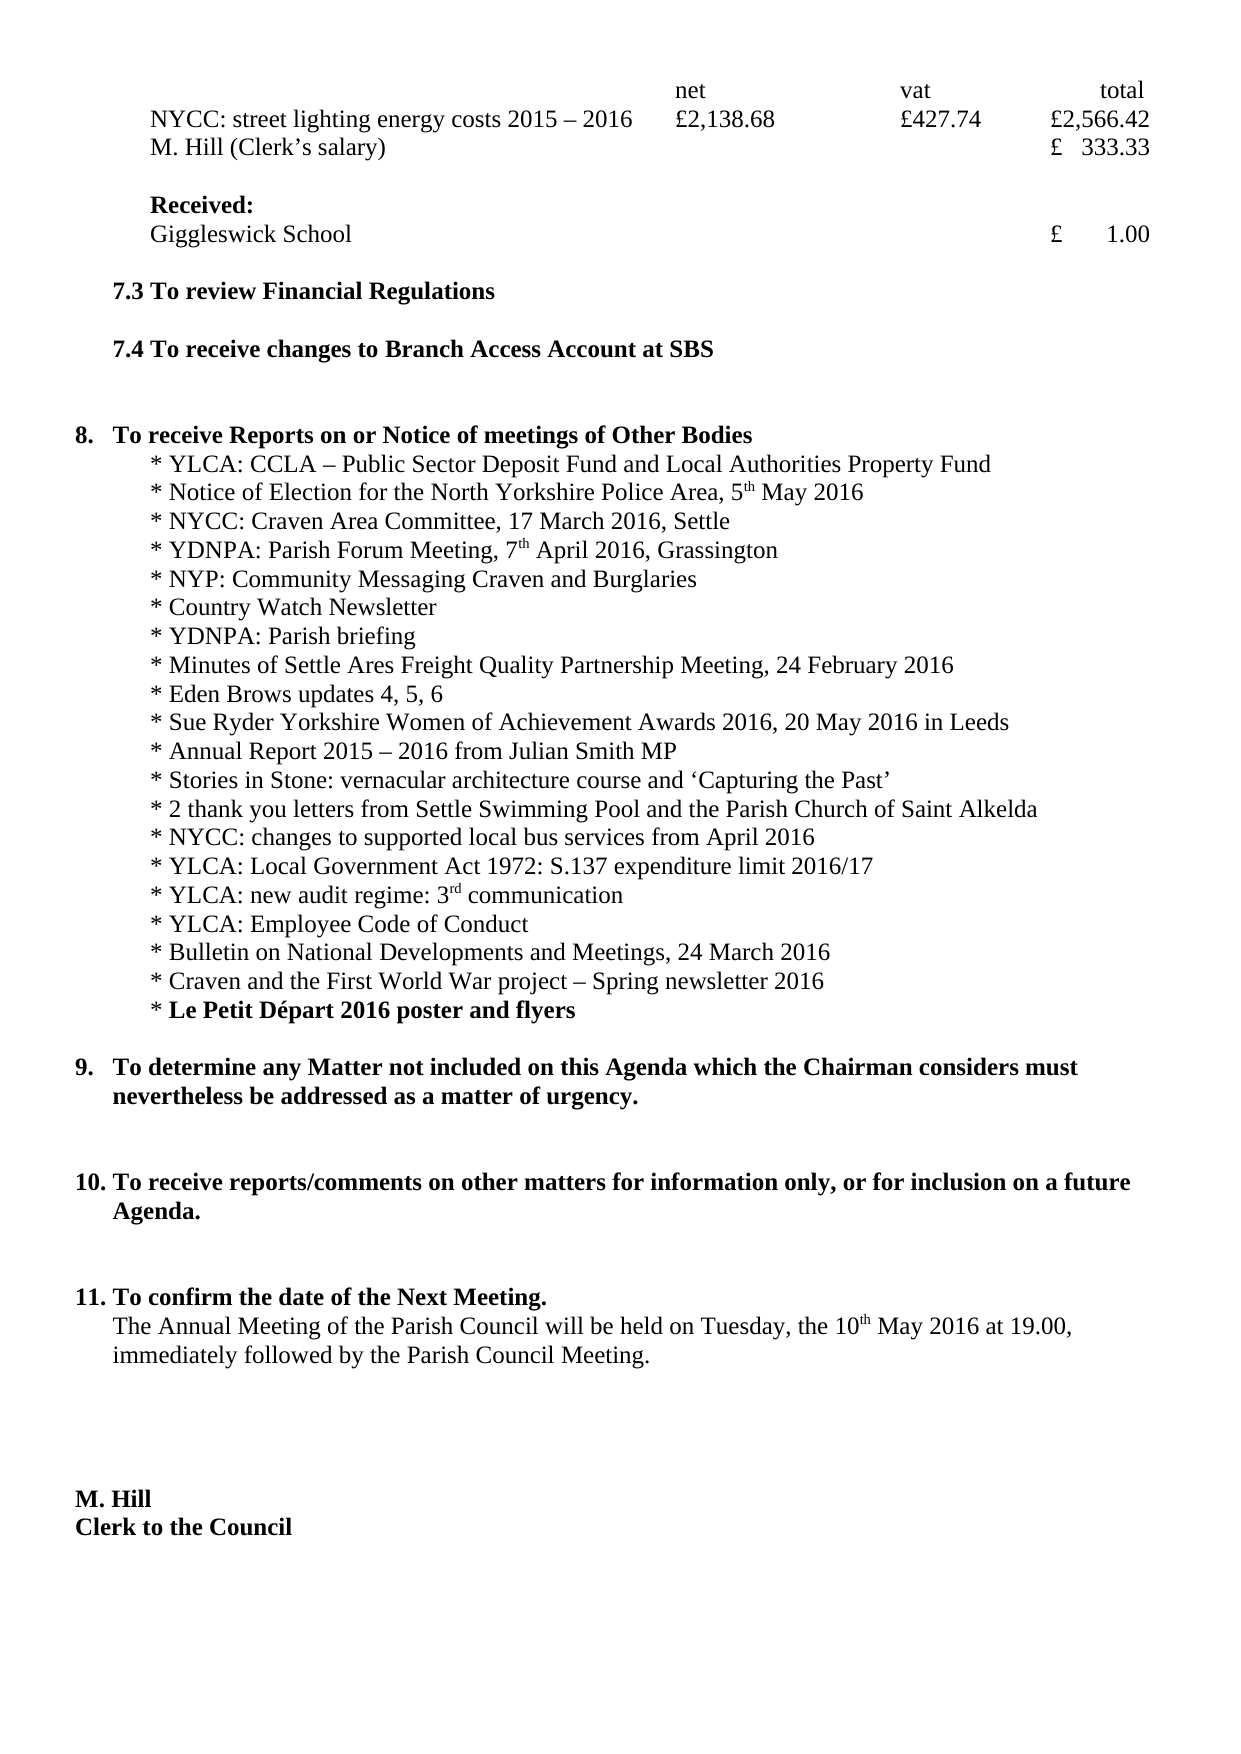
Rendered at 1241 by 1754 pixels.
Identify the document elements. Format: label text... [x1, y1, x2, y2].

list To receive Reports on or Notice of meetings of Other Bodies [75, 420, 1165, 449]
text Received: [112, 190, 1165, 219]
text * YLCA: CCLA – Public Sector Deposit Fund and Local Authorities Property Fund [75, 449, 1165, 477]
text * NYCC: changes to supported local bus services from April 2016 [75, 822, 1165, 851]
text * Sue Ryder Yorkshire Women of Achievement Awards 2016, 20 May 2016 in Leeds [75, 707, 1165, 736]
text * Minutes of Settle Ares Freight Quality Partnership Meeting, 24 February 2016 [75, 650, 1165, 679]
text * Eden Brows updates 4, 5, 6 [75, 679, 1165, 707]
text * YDNPA: Parish Forum Meeting, 7th April 2016, Grassington [75, 535, 1165, 564]
text The Annual Meeting of the Parish Council will be held on Tuesday, the 10th May 2016 at 19.00, immediately followed by the Parish Council Meeting. [112, 1311, 1165, 1369]
text * YLCA: Employee Code of Conduct [75, 909, 1165, 937]
text * Craven and the First World War project – Spring newsletter 2016 [75, 966, 1165, 995]
text Giggleswick School £ 1.00 [112, 219, 1165, 247]
text * Country Watch Newsletter [75, 592, 1165, 621]
list To determine any Matter not included on this Agenda which the Chairman considers must nevertheless be addressed as a matter of urgency. [75, 1052, 1165, 1110]
text * 2 thank you letters from Settle Swimming Pool and the Parish Church of Saint Alkelda [75, 794, 1165, 822]
text * NYCC: Craven Area Committee, 17 March 2016, Settle [75, 506, 1165, 535]
list To confirm the date of the Next Meeting. [75, 1282, 1165, 1311]
text * YLCA: Local Government Act 1972: S.137 expenditure limit 2016/17 [75, 851, 1165, 880]
text * YLCA: new audit regime: 3rd communication [75, 880, 1165, 909]
text net vat total [112, 75, 1165, 104]
text NYCC: street lighting energy costs 2015 – 2016 £2,138.68 £427.74 £2,566.42 [75, 104, 1165, 132]
list To receive reports/comments on other matters for information only, or for inclusion on a future Agenda. [75, 1167, 1165, 1225]
text Clerk to the Council [75, 1512, 1165, 1541]
text * Annual Report 2015 – 2016 from Julian Smith MP [75, 736, 1165, 765]
text * YDNPA: Parish briefing [75, 621, 1165, 650]
text M. Hill [75, 1484, 1165, 1512]
text 7.3 To review Financial Regulations [112, 276, 1165, 305]
text M. Hill (Clerk’s salary) £ 333.33 [112, 132, 1165, 161]
text * NYP: Community Messaging Craven and Burglaries [75, 564, 1165, 592]
text * Stories in Stone: vernacular architecture course and ‘Capturing the Past’ [75, 765, 1165, 794]
text 7.4 To receive changes to Branch Access Account at SBS [112, 334, 1165, 362]
text * Le Petit Départ 2016 poster and flyers [75, 995, 1165, 1024]
text * Notice of Election for the North Yorkshire Police Area, 5th May 2016 [75, 477, 1165, 506]
text * Bulletin on National Developments and Meetings, 24 March 2016 [75, 937, 1165, 966]
